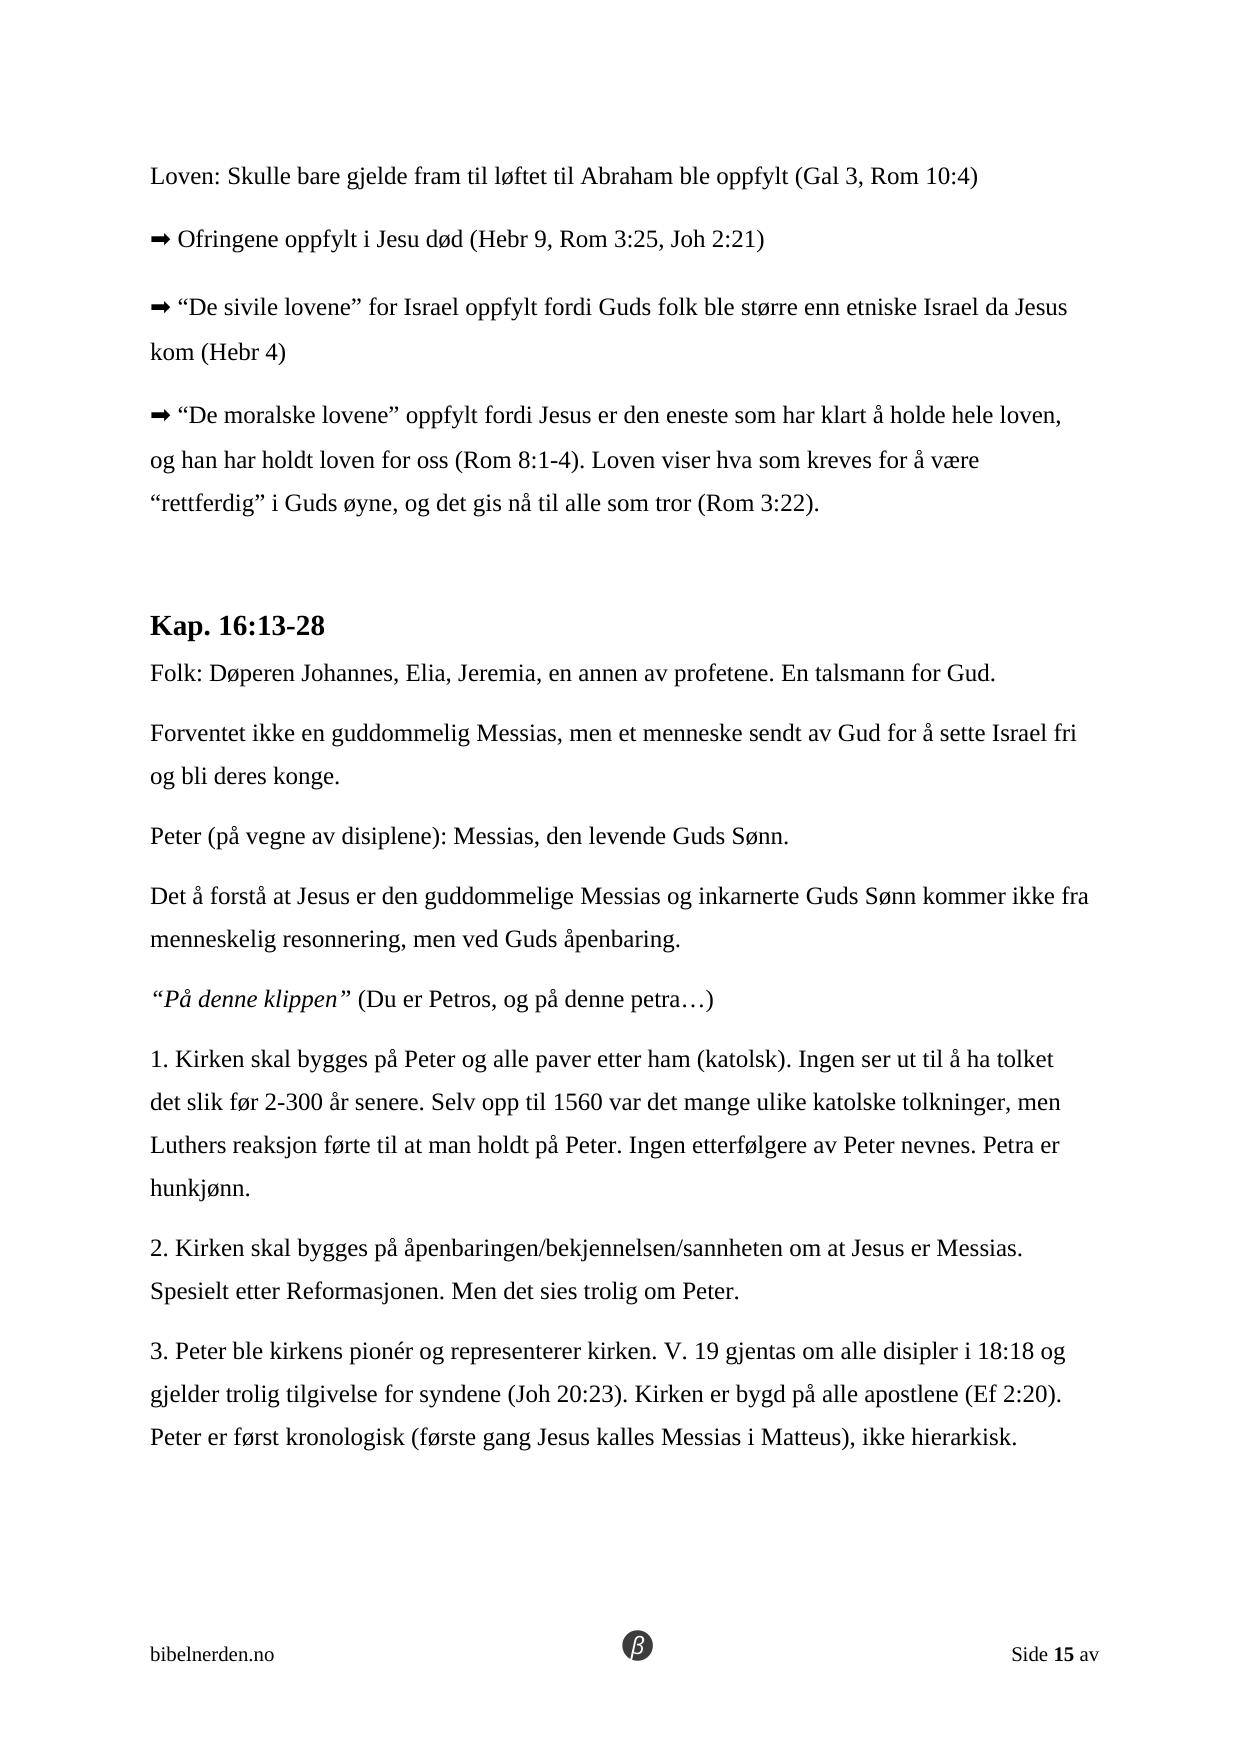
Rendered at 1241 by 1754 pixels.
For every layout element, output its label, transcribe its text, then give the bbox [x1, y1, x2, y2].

text 3. Peter ble kirkens pionér og representerer kirken. V. 19 gjentas om alle disipler i 18:18 og gjelder trolig tilgivelse for syndene (Joh 20:23). Kirken er bygd på alle apostlene (Ef 2:20). Peter er først kronologisk (første gang Jesus kalles Messias i Matteus), ikke hierarkisk. [150, 1336, 1090, 1451]
text Det å forstå at Jesus er den guddommelige Messias og inkarnerte Guds Sønn kommer ikke fra menneskelig resonnering, men ved Guds åpenbaring. [150, 881, 1090, 953]
picture [621, 1629, 654, 1662]
text Loven: Skulle bare gjelde fram til løftet til Abraham ble oppfylt (Gal 3, Rom 10:4) [150, 161, 1090, 190]
text ➡ Ofringene oppfylt i Jesu død (Hebr 9, Rom 3:25, Joh 2:21) [150, 221, 1090, 255]
text Peter (på vegne av disiplene): Messias, den levende Guds Sønn. [150, 821, 1090, 850]
text 2. Kirken skal bygges på åpenbaringen/bekjennelsen/sannheten om at Jesus er Messias. Spesielt etter Reformasjonen. Men det sies trolig om Peter. [150, 1233, 1090, 1305]
text Folk: Døperen Johannes, Elia, Jeremia, en annen av profetene. En talsmann for Gud. [150, 658, 1090, 687]
text ➡ “De sivile lovene” for Israel oppfylt fordi Guds folk ble større enn etniske Israel da Jesus kom (Hebr 4) [150, 289, 1090, 366]
text ➡ “De moralske lovene” oppfylt fordi Jesus er den eneste som har klart å holde hele loven, og han har holdt loven for oss (Rom 8:1-4). Loven viser hva som kreves for å være “rettferdig” i Guds øyne, og det gis nå til alle som tror (Rom 3:22). [150, 397, 1090, 517]
text Forventet ikke en guddommelig Messias, men et menneske sendt av Gud for å sette Israel fri og bli deres konge. [150, 718, 1090, 790]
text 1. Kirken skal bygges på Peter og alle paver etter ham (katolsk). Ingen ser ut til å ha tolket det slik før 2-300 år senere. Selv opp til 1560 var det mange ulike katolske tolkninger, men Luthers reaksjon førte til at man holdt på Peter. Ingen etterfølgere av Peter nevnes. Petra er hunkjønn. [150, 1044, 1090, 1202]
text “På denne klippen” (Du er Petros, og på denne petra…) [150, 984, 1090, 1013]
subtitle Kap. 16:13-28 [150, 608, 1090, 642]
